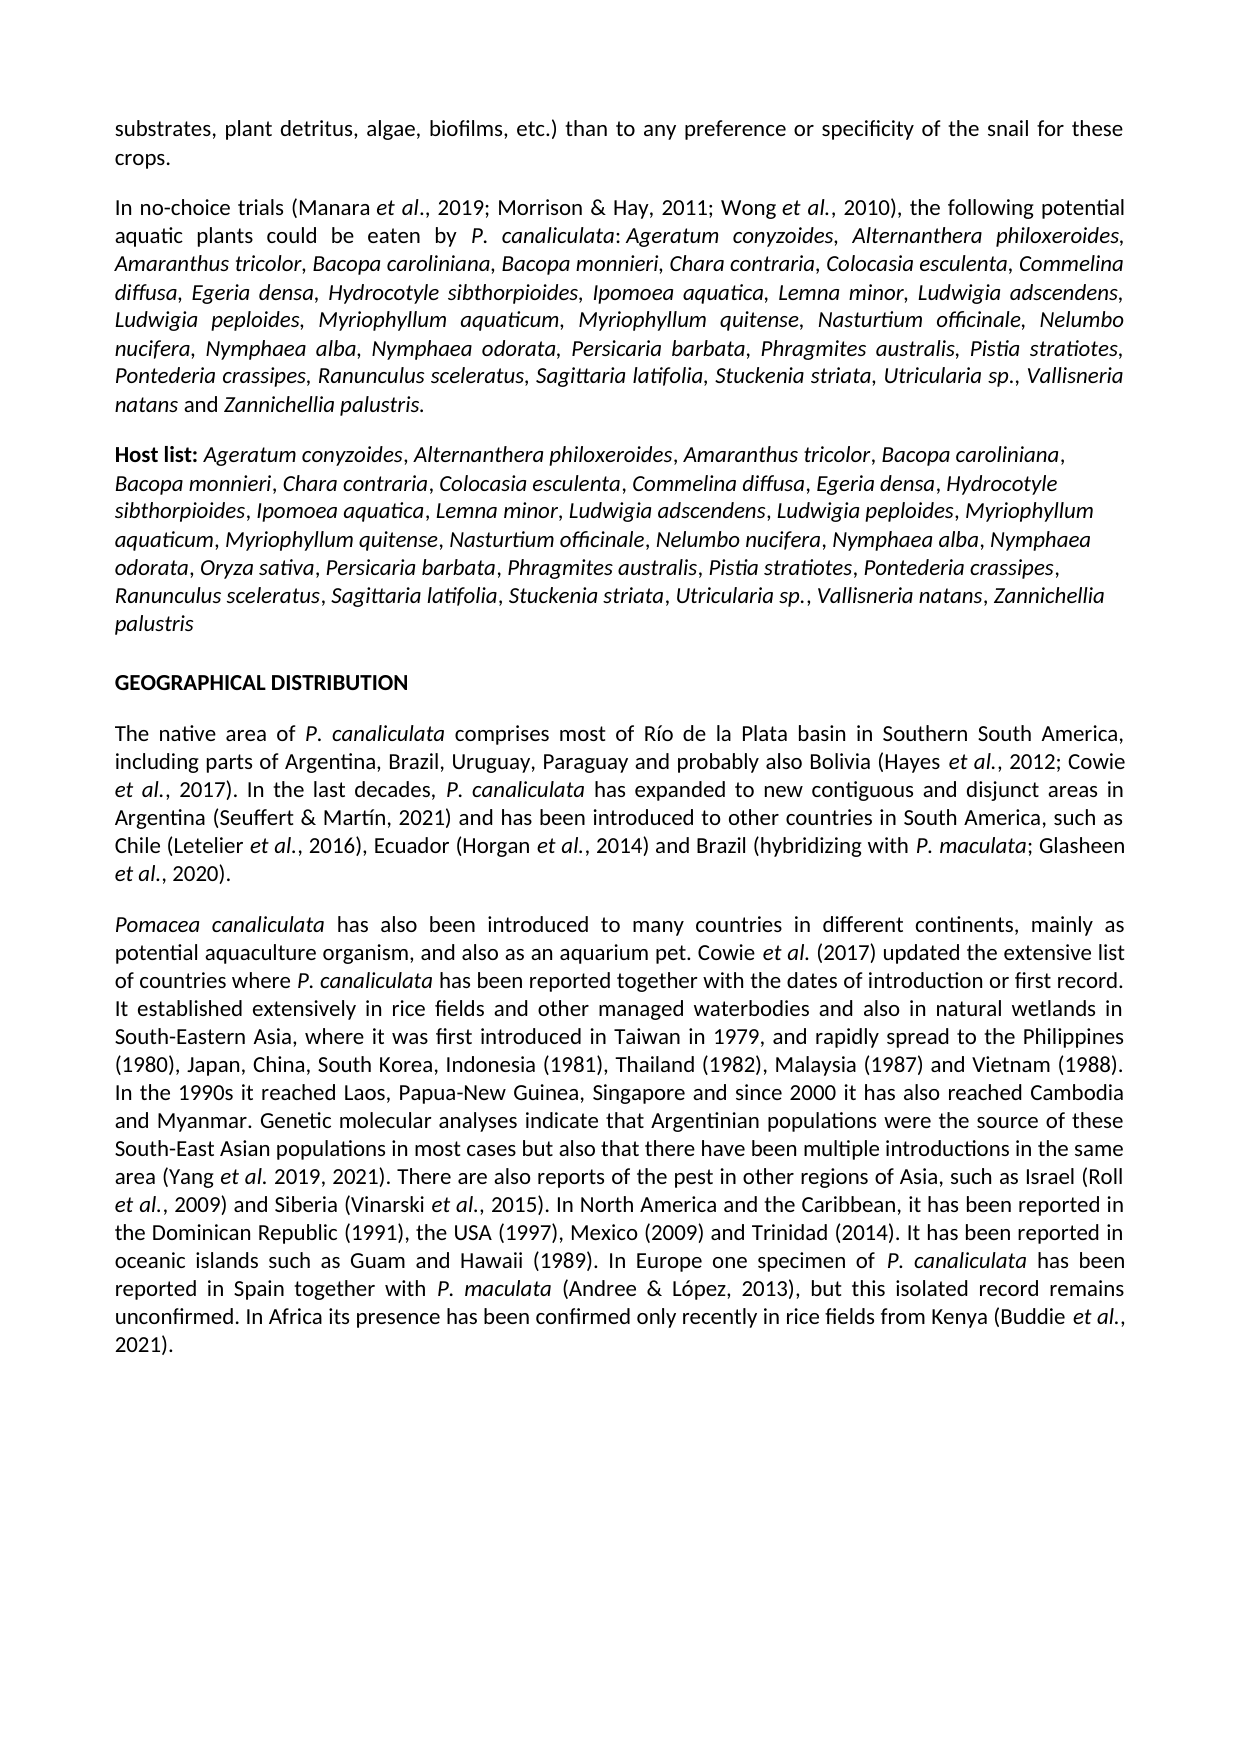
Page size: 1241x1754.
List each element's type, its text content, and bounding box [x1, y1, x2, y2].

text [114, 114, 1126, 171]
text GEOGRAPHICAL DISTRIBUTION [114, 668, 1126, 696]
text Pomacea canaliculata has also been introduced to many countries in different continents, mainly as potential aquaculture organism, and also as an aquarium pet. Cowie et al. (2017) updated the extensive list of countries where P. canaliculata has been reported together with the dates of introduction or first record. It established extensively in rice fields and other managed waterbodies and also in natural wetlands in South-Eastern Asia, where it was first introduced in Taiwan in 1979, and rapidly spread to the Philippines (1980), Japan, China, South Korea, Indonesia (1981), Thailand (1982), Malaysia (1987) and Vietnam (1988). In the 1990s it reached Laos, Papua-New Guinea, Singapore and since 2000 it has also reached Cambodia and Myanmar. Genetic molecular analyses indicate that Argentinian populations were the source of these South-East Asian populations in most cases but also that there have been multiple introductions in the same area (Yang et al. 2019, 2021). There are also reports of the pest in other regions of Asia, such as Israel (Roll et al., 2009) and Siberia (Vinarski et al., 2015). In North America and the Caribbean, it has been reported in the Dominican Republic (1991), the USA (1997), Mexico (2009) and Trinidad (2014). It has been reported in oceanic islands such as Guam and Hawaii (1989). In Europe one specimen of P. canaliculata has been reported in Spain together with P. maculata (Andree & López, 2013), but this isolated record remains unconfirmed. In Africa its presence has been confirmed only recently in rice fields from Kenya (Buddie et al., 2021). [114, 910, 1126, 1358]
text Host list: Ageratum conyzoides, Alternanthera philoxeroides, Amaranthus tricolor, Bacopa caroliniana, Bacopa monnieri, Chara contraria, Colocasia esculenta, Commelina diffusa, Egeria densa, Hydrocotyle sibthorpioides, Ipomoea aquatica, Lemna minor, Ludwigia adscendens, Ludwigia peploides, Myriophyllum aquaticum, Myriophyllum quitense, Nasturtium officinale, Nelumbo nucifera, Nymphaea alba, Nymphaea odorata, Oryza sativa, Persicaria barbata, Phragmites australis, Pistia stratiotes, Pontederia crassipes, Ranunculus sceleratus, Sagittaria latifolia, Stuckenia striata, Utricularia sp., Vallisneria natans, Zannichellia palustris [114, 441, 1126, 637]
text The native area of P. canaliculata comprises most of Río de la Plata basin in Southern South America, including parts of Argentina, Brazil, Uruguay, Paraguay and probably also Bolivia (Hayes et al., 2012; Cowie et al., 2017). In the last decades, P. canaliculata has expanded to new contiguous and disjunct areas in Argentina (Seuffert & Martín, 2021) and has been introduced to other countries in South America, such as Chile (Letelier et al., 2016), Ecuador (Horgan et al., 2014) and Brazil (hybridizing with P. maculata; Glasheen et al., 2020). [114, 719, 1126, 887]
text In no-choice trials (Manara et al., 2019; Morrison & Hay, 2011; Wong et al., 2010), the following potential aquatic plants could be eaten by P. canaliculata: Ageratum conyzoides, Alternanthera philoxeroides, Amaranthus tricolor, Bacopa caroliniana, Bacopa monnieri, Chara contraria, Colocasia esculenta, Commelina diffusa, Egeria densa, Hydrocotyle sibthorpioides, Ipomoea aquatica, Lemna minor, Ludwigia adscendens, Ludwigia peploides, Myriophyllum aquaticum, Myriophyllum quitense, Nasturtium officinale, Nelumbo nucifera, Nymphaea alba, Nymphaea odorata, Persicaria barbata, Phragmites australis, Pistia stratiotes, Pontederia crassipes, Ranunculus sceleratus, Sagittaria latifolia, Stuckenia striata, Utricularia sp., Vallisneria natans and Zannichellia palustris. [114, 193, 1126, 418]
